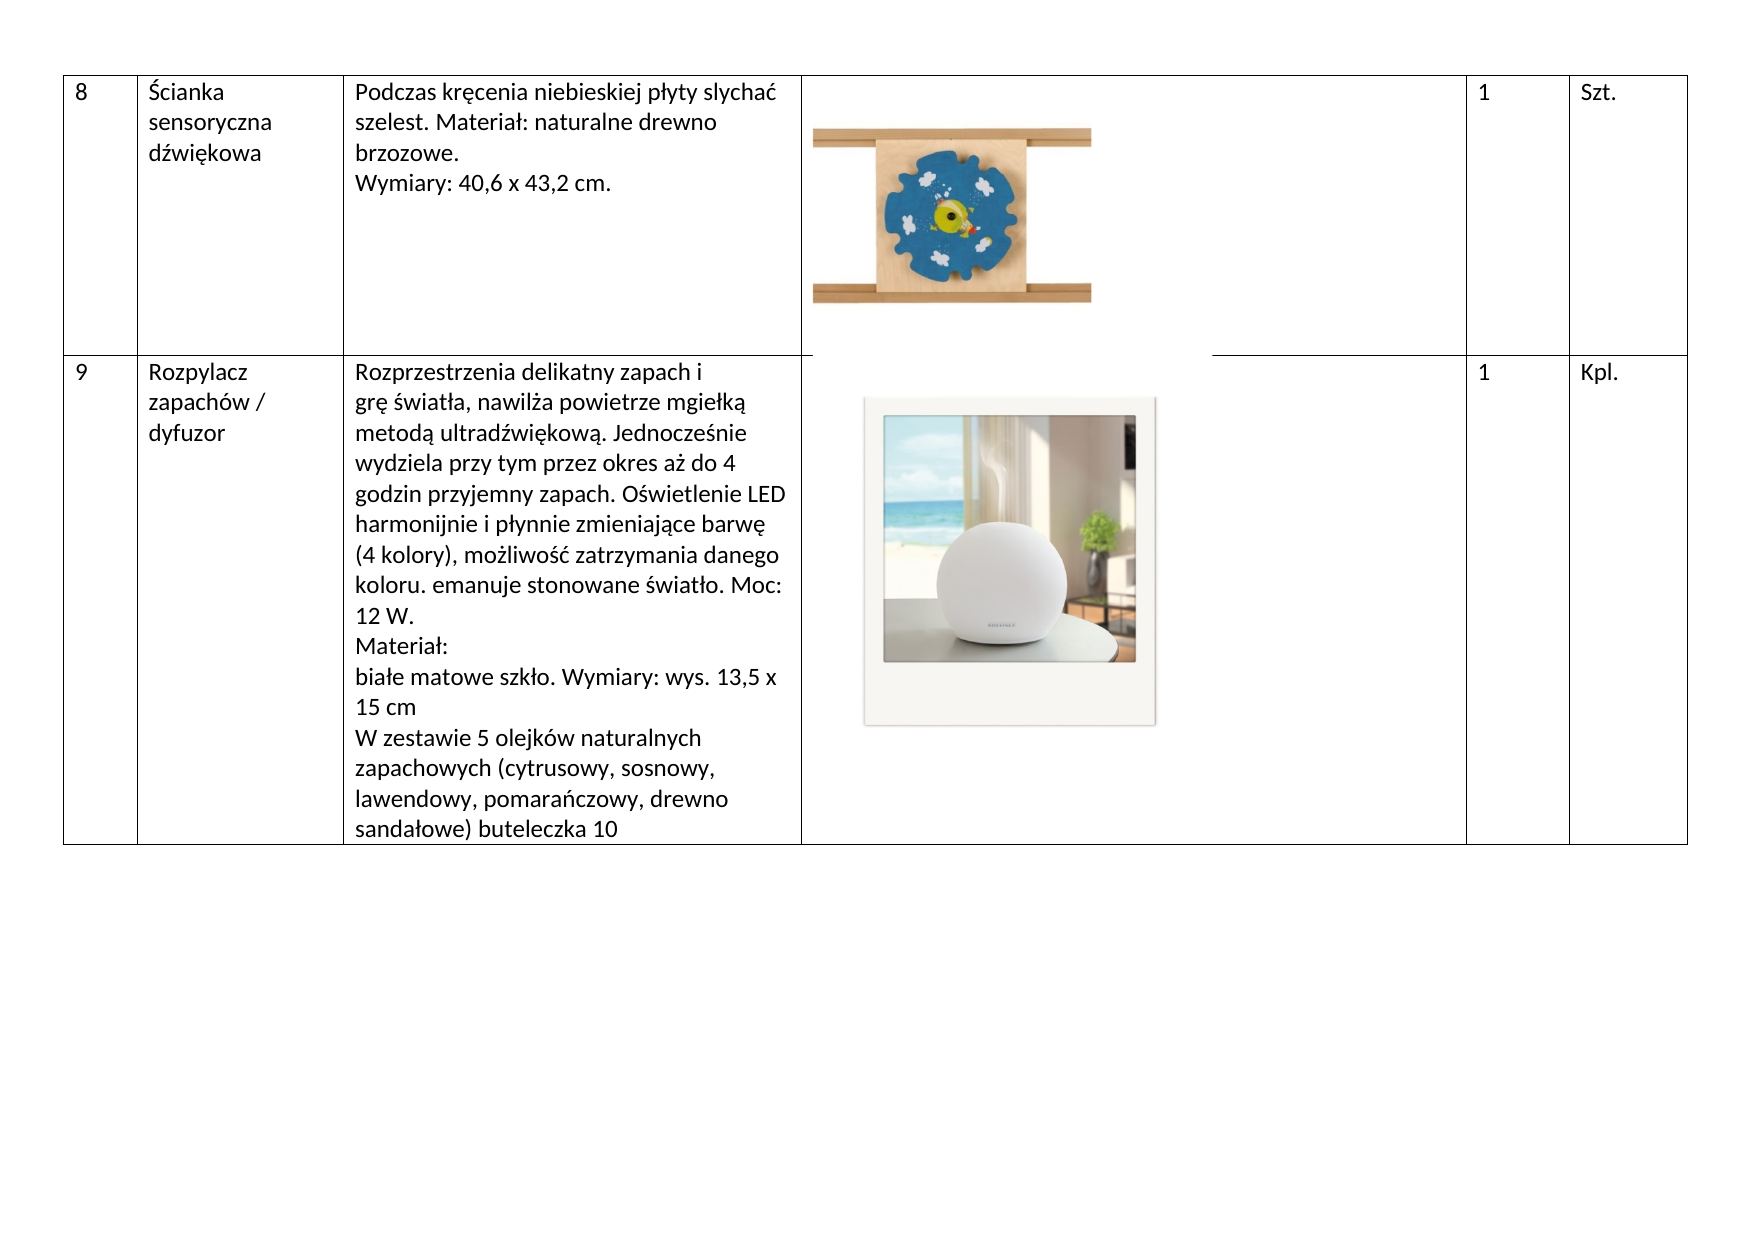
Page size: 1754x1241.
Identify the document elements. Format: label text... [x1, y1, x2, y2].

table_cell 1 [1467, 356, 1569, 844]
table_cell Rozpylacz zapachów / dyfuzor [138, 356, 343, 844]
table_cell Szt. [1570, 76, 1687, 355]
table_cell 8 [64, 76, 137, 355]
table_cell Podczas kręcenia niebieskiej płyty slychać szelest. Materiał: naturalne drewno brzozowe. Wymiary: 40,6 x 43,2 cm. [344, 76, 801, 355]
table_cell Ścianka sensoryczna dźwiękowa [138, 76, 343, 355]
picture [812, 76, 1213, 756]
table_cell [802, 76, 812, 355]
table_cell Kpl. [1570, 356, 1687, 844]
table_cell Rozprzestrzenia delikatny zapach i grę światła, nawilża powietrze mgiełką metodą ultradźwiękową. Jednocześnie wydziela przy tym przez okres aż do 4 godzin przyjemny zapach. Oświetlenie LED harmonijnie i płynnie zmieniające barwę (4 kolory), możliwość zatrzymania danego koloru. emanuje stonowane światło. Moc: 12 W. Materiał: białe matowe szkło. Wymiary: wys. 13,5 x 15 cm W zestawie 5 olejków naturalnych zapachowych (cytrusowy, sosnowy, lawendowy, pomarańczowy, drewno sandałowe) buteleczka 10 [344, 356, 801, 844]
table_cell [1092, 76, 1466, 355]
table_cell [802, 356, 1466, 844]
table_cell 9 [64, 356, 137, 844]
table_cell 1 [1467, 76, 1569, 355]
